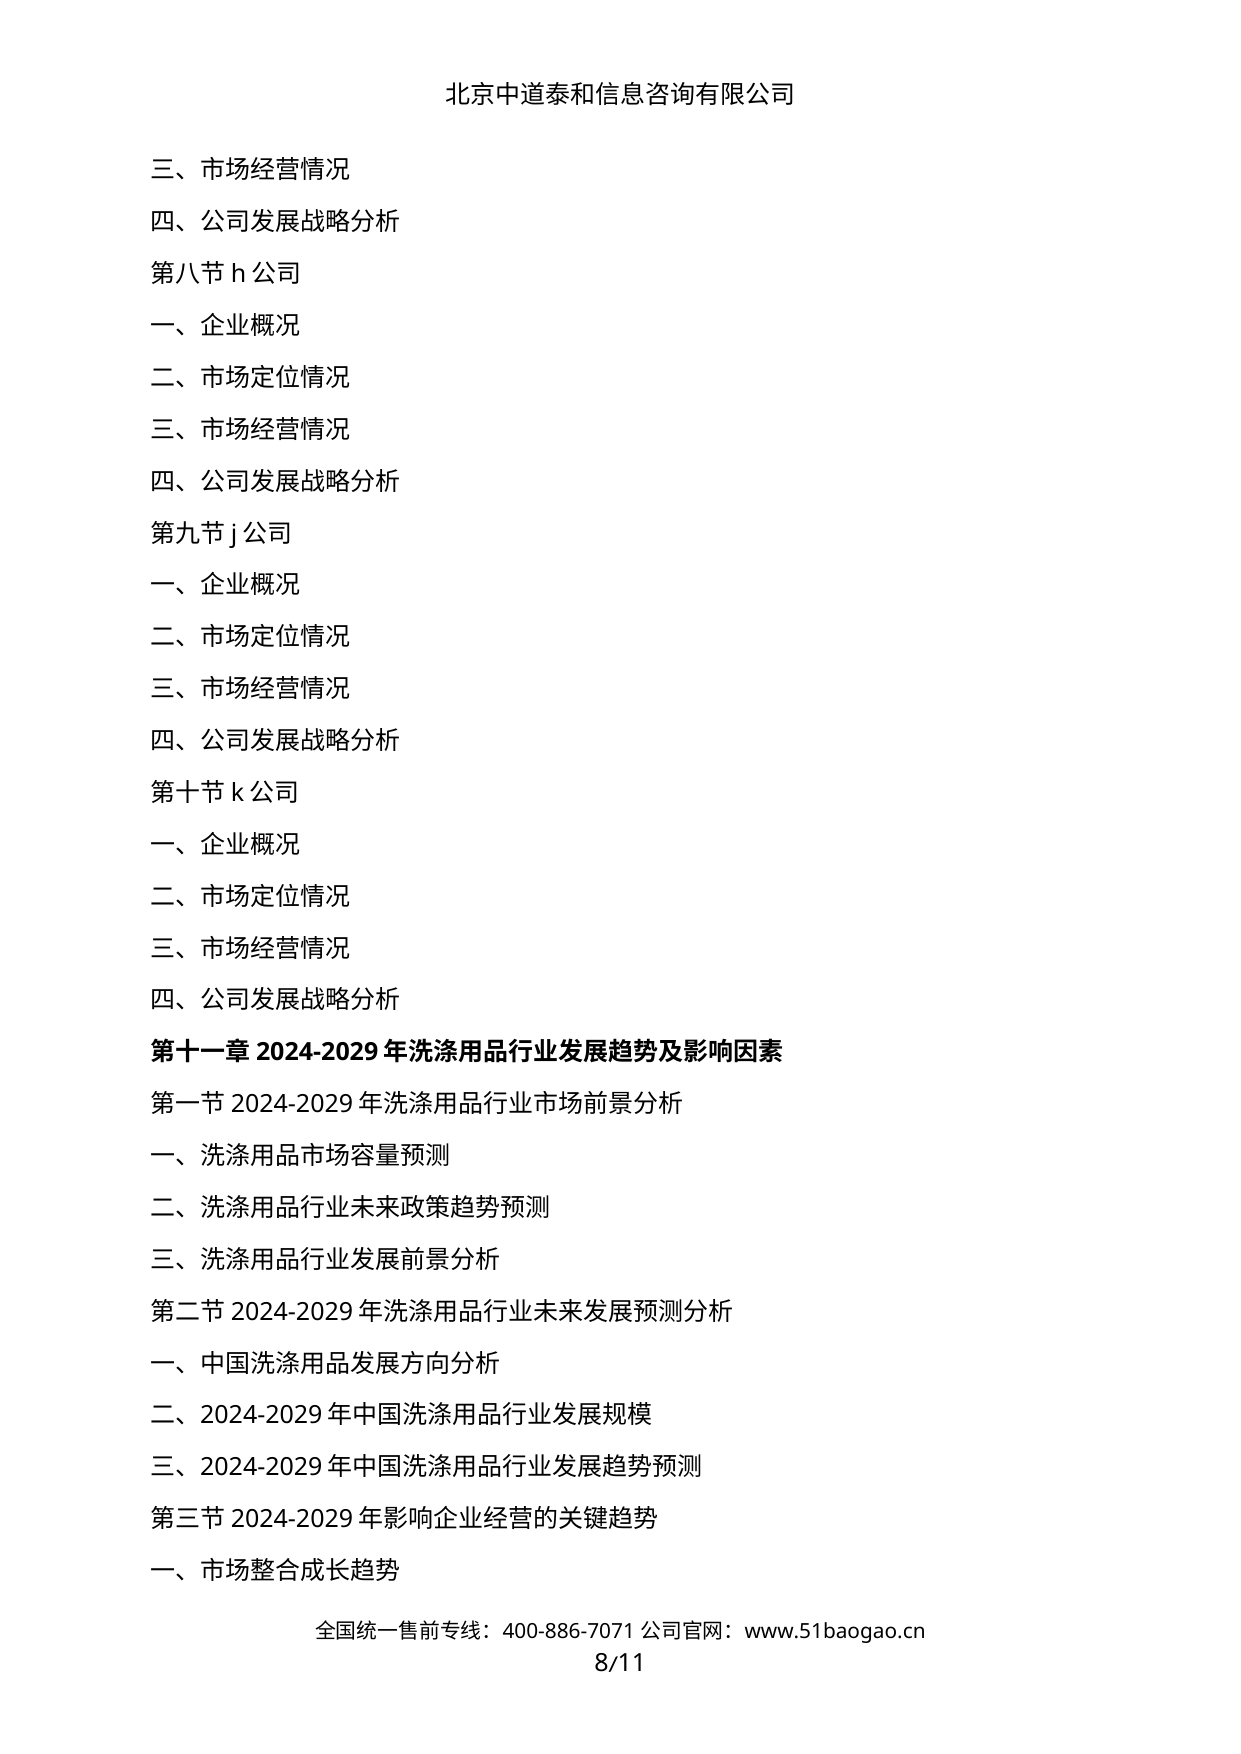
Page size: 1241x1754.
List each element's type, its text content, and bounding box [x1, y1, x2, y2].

text 二、市场定位情况 [150, 617, 1090, 653]
text 第十节 k公司 [150, 772, 1090, 809]
text 二、2024-2029年中国洗涤用品行业发展规模 [150, 1395, 1090, 1431]
text 三、洗涤用品行业发展前景分析 [150, 1239, 1090, 1276]
text 第八节 h公司 [150, 254, 1090, 290]
text 三、市场经营情况 [150, 669, 1090, 705]
text 一、企业概况 [150, 824, 1090, 861]
text 二、市场定位情况 [150, 876, 1090, 912]
text 四、公司发展战略分析 [150, 980, 1090, 1016]
text 第三节 2024-2029年影响企业经营的关键趋势 [150, 1499, 1090, 1535]
text 三、2024-2029年中国洗涤用品行业发展趋势预测 [150, 1447, 1090, 1483]
text 一、洗涤用品市场容量预测 [150, 1136, 1090, 1172]
text 第一节 2024-2029年洗涤用品行业市场前景分析 [150, 1084, 1090, 1120]
text 四、公司发展战略分析 [150, 461, 1090, 497]
text 一、企业概况 [150, 565, 1090, 601]
text 三、市场经营情况 [150, 928, 1090, 964]
text 四、公司发展战略分析 [150, 721, 1090, 757]
text 第九节 j公司 [150, 513, 1090, 549]
text 四、公司发展战略分析 [150, 202, 1090, 238]
text 一、市场整合成长趋势 [150, 1551, 1090, 1587]
text 二、洗涤用品行业未来政策趋势预测 [150, 1187, 1090, 1224]
text 第十一章 2024-2029年洗涤用品行业发展趋势及影响因素 [150, 1032, 1090, 1068]
text 二、市场定位情况 [150, 357, 1090, 394]
text 第二节 2024-2029年洗涤用品行业未来发展预测分析 [150, 1291, 1090, 1327]
text 三、市场经营情况 [150, 150, 1090, 186]
text 一、企业概况 [150, 306, 1090, 342]
text 三、市场经营情况 [150, 409, 1090, 446]
text 一、中国洗涤用品发展方向分析 [150, 1343, 1090, 1379]
